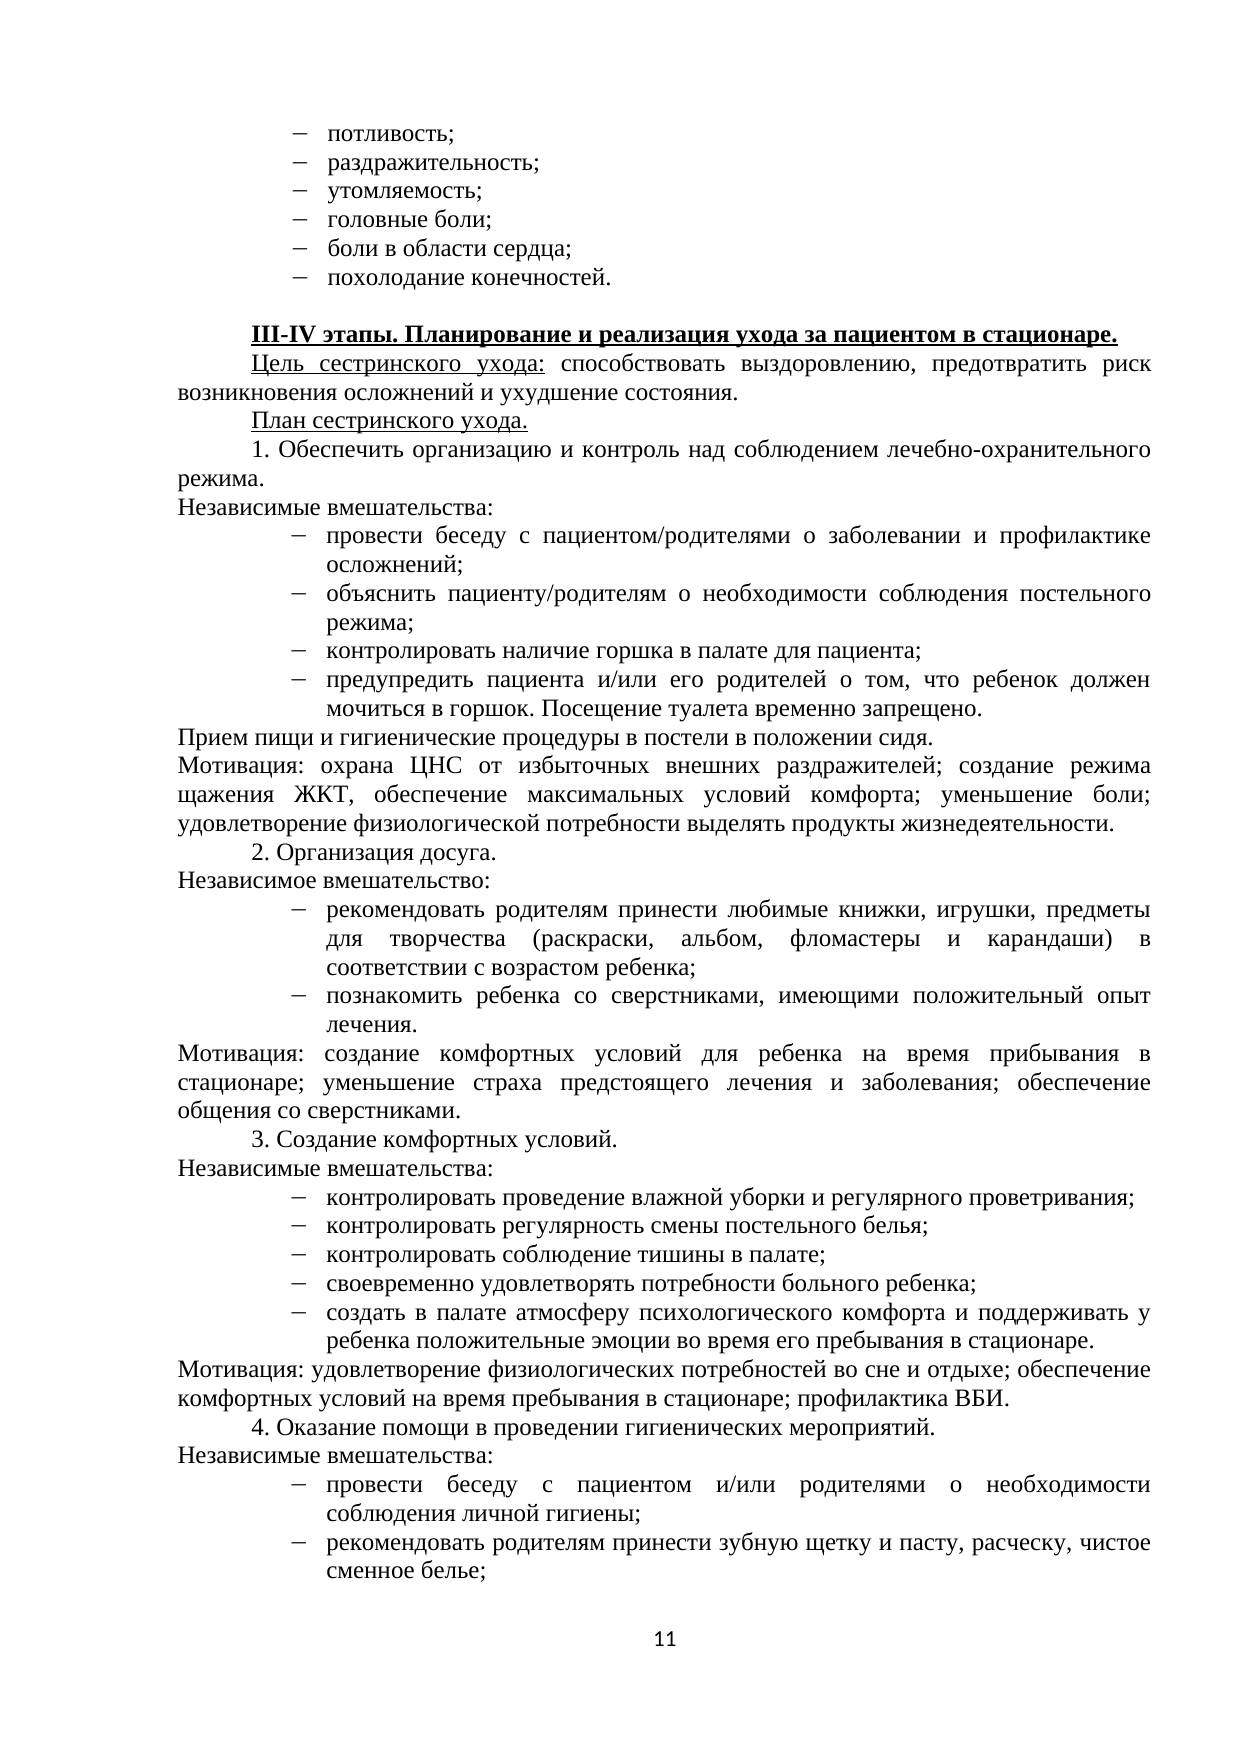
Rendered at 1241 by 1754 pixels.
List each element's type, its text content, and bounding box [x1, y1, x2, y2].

list контролировать регулярность смены постельного белья; [288, 1211, 1152, 1239]
text Независимые вмешательства: [177, 1153, 1152, 1182]
text Независимое вмешательство: [177, 866, 1152, 894]
text 3. Создание комфортных условий. [177, 1124, 1152, 1153]
list контролировать проведение влажной уборки и регулярного проветривания; [288, 1182, 1152, 1211]
list боли в области сердца; [290, 233, 1152, 262]
list потливость; [290, 118, 1152, 147]
list раздражительность; [290, 147, 1152, 176]
list своевременно удовлетворять потребности больного ребенка; [288, 1268, 1152, 1297]
list провести беседу с пациентом и/или родителями о необходимости соблюдения личной гигиены; [288, 1469, 1152, 1527]
list контролировать соблюдение тишины в палате; [288, 1239, 1152, 1268]
text Мотивация: создание комфортных условий для ребенка на время прибывания в стационаре; уменьшение страха предстоящего лечения и заболевания; обеспечение общения со сверстниками. [177, 1038, 1152, 1124]
list головные боли; [290, 204, 1152, 233]
text Независимые вмешательства: [177, 492, 1152, 521]
list похолодание конечностей. [290, 262, 1152, 291]
text III-IV этапы. Планирование и реализация ухода за пациентом в стационаре. [177, 319, 1152, 348]
text Мотивация: удовлетворение физиологических потребностей во сне и отдыхе; обеспечение комфортных условий на время пребывания в стационаре; профилактика ВБИ. [177, 1354, 1152, 1412]
text 4. Оказание помощи в проведении гигиенических мероприятий. [177, 1412, 1152, 1441]
text Мотивация: охрана ЦНС от избыточных внешних раздражителей; создание режима щажения ЖКТ, обеспечение максимальных условий комфорта; уменьшение боли; удовлетворение физиологической потребности выделять продукты жизнедеятельности. [177, 751, 1152, 837]
list рекомендовать родителям принести зубную щетку и пасту, расческу, чистое сменное белье; [288, 1527, 1152, 1584]
text Цель сестринского ухода: способствовать выздоровлению, предотвратить риск возникновения осложнений и ухудшение состояния. [177, 348, 1152, 406]
text Прием пищи и гигиенические процедуры в постели в положении сидя. [177, 722, 1152, 751]
text Независимые вмешательства: [177, 1441, 1152, 1469]
text 2. Организация досуга. [177, 837, 1152, 866]
list контролировать наличие горшка в палате для пациента; [288, 636, 1152, 664]
text 1. Обеспечить организацию и контроль над соблюдением лечебно-охранительного режима. [177, 434, 1152, 492]
list утомляемость; [290, 176, 1152, 204]
list создать в палате атмосферу психологического комфорта и поддерживать у ребенка положительные эмоции во время его пребывания в стационаре. [288, 1297, 1152, 1354]
list рекомендовать родителям принести любимые книжки, игрушки, предметы для творчества (раскраски, альбом, фломастеры и карандаши) в соответствии с возрастом ребенка; [288, 894, 1152, 981]
list провести беседу с пациентом/родителями о заболевании и профилактике осложнений; [288, 521, 1152, 578]
list познакомить ребенка со сверстниками, имеющими положительный опыт лечения. [288, 981, 1152, 1038]
list предупредить пациента и/или его родителей о том, что ребенок должен мочиться в горшок. Посещение туалета временно запрещено. [288, 664, 1152, 722]
list объяснить пациенту/родителям о необходимости соблюдения постельного режима; [288, 578, 1152, 636]
text План сестринского ухода. [177, 406, 1152, 434]
